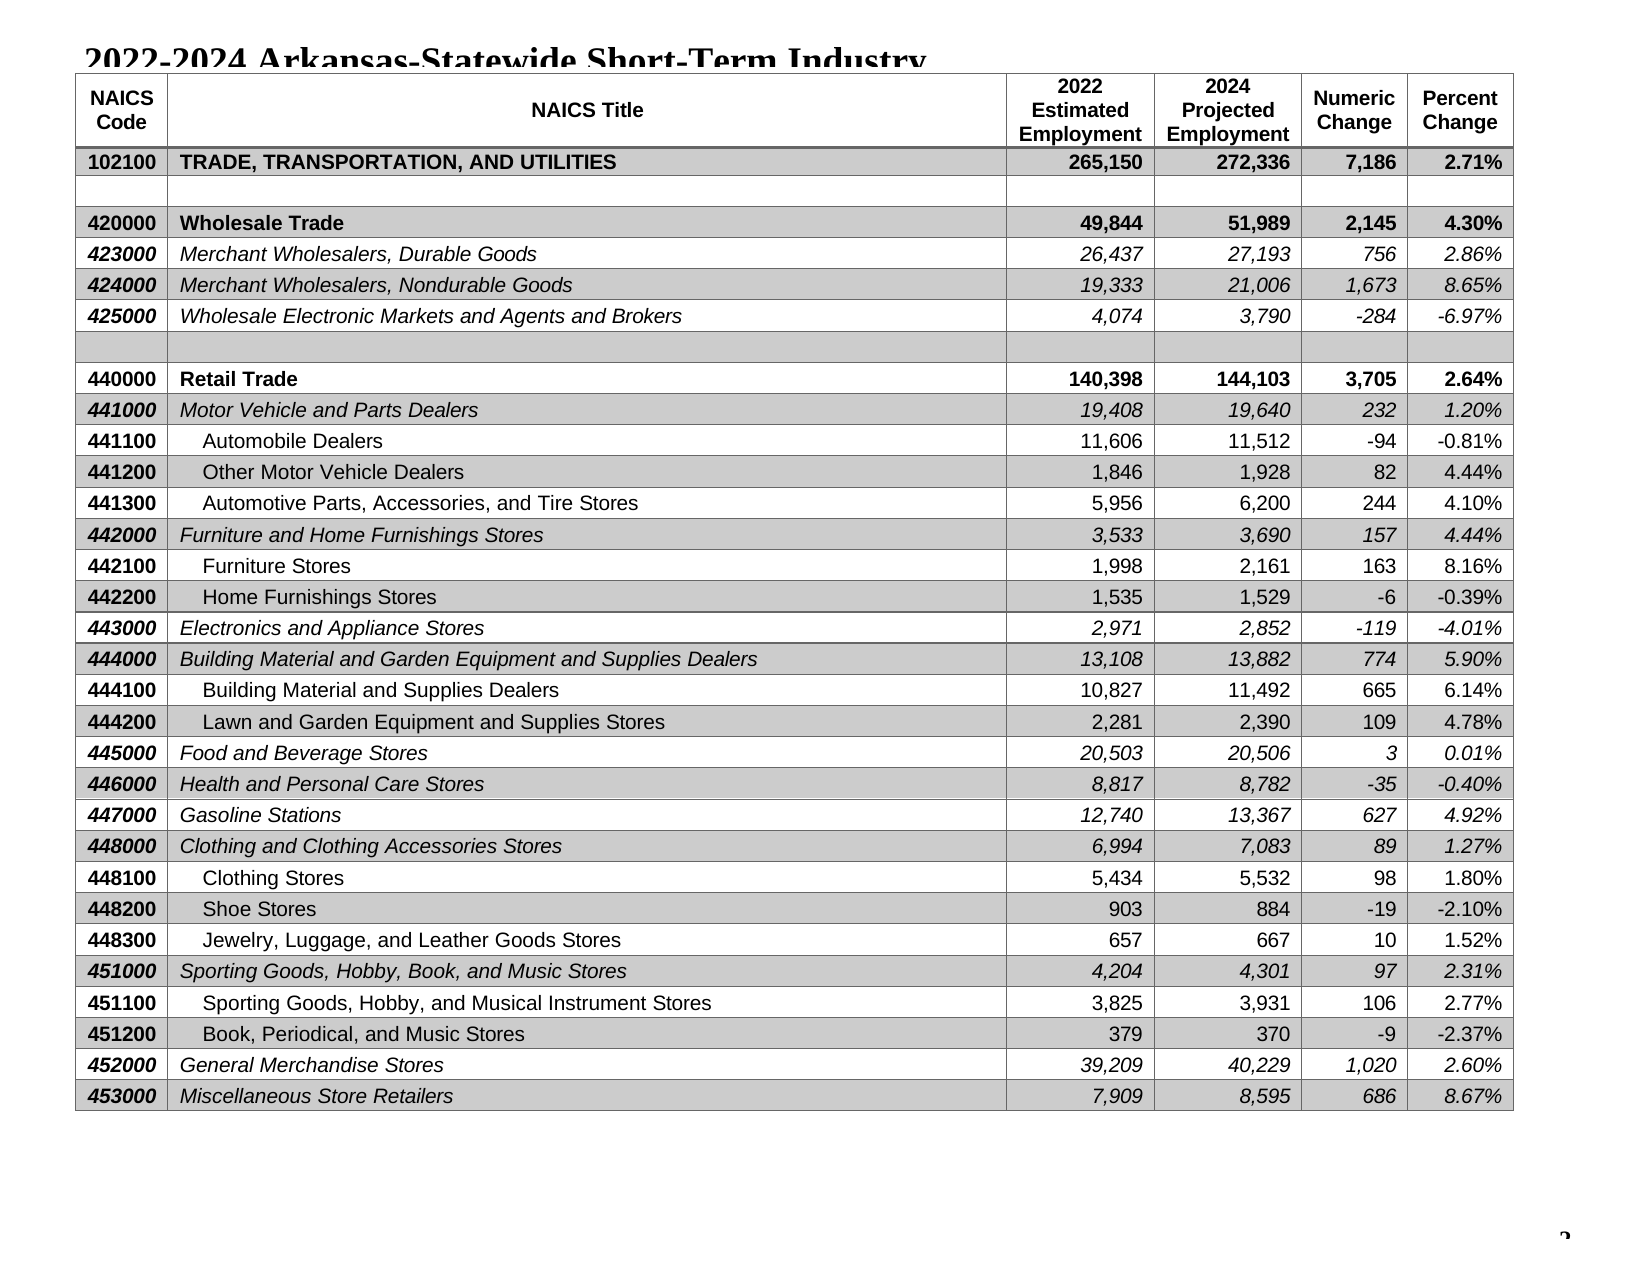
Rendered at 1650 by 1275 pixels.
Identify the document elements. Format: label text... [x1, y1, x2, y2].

table_cell 440000 [76, 363, 167, 393]
table_cell 441300 [76, 488, 167, 518]
table_cell 444000 [76, 644, 167, 674]
table_cell Furniture and Home Furnishings Stores [168, 519, 1006, 549]
table_cell Merchant Wholesalers, Nondurable Goods [168, 269, 1006, 299]
table_cell Furniture Stores [168, 550, 1006, 580]
table_cell 13,108 [1007, 644, 1154, 674]
table_cell Health and Personal Care Stores [168, 768, 1006, 798]
table_cell 27,193 [1155, 238, 1301, 268]
table_cell 442200 [76, 581, 167, 611]
table_cell 265,150 [1007, 149, 1154, 175]
table_cell Shoe Stores [168, 893, 1006, 923]
table_cell 8.67% [1408, 1080, 1513, 1110]
table_cell 445000 [76, 737, 167, 767]
table_cell 272,336 [1155, 149, 1301, 175]
table_cell -19 [1302, 893, 1407, 923]
table_cell 756 [1302, 238, 1407, 268]
table_cell 1,846 [1007, 456, 1154, 487]
table_cell Sporting Goods, Hobby, and Musical Instrument Stores [168, 987, 1006, 1017]
table_cell 140,398 [1007, 363, 1154, 393]
table_cell 5,434 [1007, 862, 1154, 892]
table_cell -2.10% [1408, 893, 1513, 923]
table_cell Retail Trade [168, 363, 1006, 393]
table_cell [1408, 332, 1513, 362]
table_cell 232 [1302, 394, 1407, 424]
table_cell 2,390 [1155, 706, 1301, 736]
table_cell Clothing Stores [168, 862, 1006, 892]
table_cell 441200 [76, 456, 167, 487]
table_header 2022 Estimated Employment [1007, 74, 1154, 146]
table_cell [1155, 332, 1301, 362]
table_cell Clothing and Clothing Accessories Stores [168, 831, 1006, 861]
table_cell 447000 [76, 800, 167, 829]
table_cell 8.65% [1408, 269, 1513, 299]
table_cell 11,512 [1155, 425, 1301, 455]
table_cell 109 [1302, 706, 1407, 736]
table_cell Gasoline Stations [168, 800, 1006, 829]
table_cell Merchant Wholesalers, Durable Goods [168, 238, 1006, 268]
table_cell 441000 [76, 394, 167, 424]
table_cell 8,817 [1007, 768, 1154, 798]
table_cell 451100 [76, 987, 167, 1017]
table_cell 5,956 [1007, 488, 1154, 518]
table_cell 448100 [76, 862, 167, 892]
table_cell 19,640 [1155, 394, 1301, 424]
table_cell 448000 [76, 831, 167, 861]
table_cell 39,209 [1007, 1049, 1154, 1079]
table_cell 4.44% [1408, 456, 1513, 487]
table_cell [76, 176, 167, 206]
table_cell 884 [1155, 893, 1301, 923]
table_header Percent Change [1408, 74, 1513, 146]
table_cell 98 [1302, 862, 1407, 892]
table_cell 1,020 [1302, 1049, 1407, 1079]
table_cell 4,301 [1155, 956, 1301, 986]
table_cell 7,186 [1302, 149, 1407, 175]
table_cell 665 [1302, 675, 1407, 705]
table_cell 3,533 [1007, 519, 1154, 549]
table_cell 82 [1302, 456, 1407, 487]
table_cell Book, Periodical, and Music Stores [168, 1018, 1006, 1048]
table_cell 51,989 [1155, 207, 1301, 237]
table_cell Sporting Goods, Hobby, Book, and Music Stores [168, 956, 1006, 986]
table_cell 442100 [76, 550, 167, 580]
table_cell [1155, 176, 1301, 206]
table_cell 4.44% [1408, 519, 1513, 549]
table_cell Wholesale Electronic Markets and Agents and Brokers [168, 300, 1006, 331]
table_cell Building Material and Supplies Dealers [168, 675, 1006, 705]
table_cell 451200 [76, 1018, 167, 1048]
table_cell 3,790 [1155, 300, 1301, 331]
table_cell -0.81% [1408, 425, 1513, 455]
table_cell 4,204 [1007, 956, 1154, 986]
table_cell 1,673 [1302, 269, 1407, 299]
table_cell 13,367 [1155, 800, 1301, 829]
table_cell 11,606 [1007, 425, 1154, 455]
table_cell 379 [1007, 1018, 1154, 1048]
table_cell 11,492 [1155, 675, 1301, 705]
table_cell 40,229 [1155, 1049, 1301, 1079]
table_cell -0.40% [1408, 768, 1513, 798]
table_cell 6.14% [1408, 675, 1513, 705]
table_cell Wholesale Trade [168, 207, 1006, 237]
table_cell 5,532 [1155, 862, 1301, 892]
table_cell -9 [1302, 1018, 1407, 1048]
table_cell 448300 [76, 924, 167, 954]
table_cell 7,083 [1155, 831, 1301, 861]
table_cell 19,333 [1007, 269, 1154, 299]
table_cell Motor Vehicle and Parts Dealers [168, 394, 1006, 424]
table_cell 424000 [76, 269, 167, 299]
table_cell 446000 [76, 768, 167, 798]
table_cell 448200 [76, 893, 167, 923]
table_cell 8.16% [1408, 550, 1513, 580]
table_cell [1007, 176, 1154, 206]
table_cell 7,909 [1007, 1080, 1154, 1110]
table_cell 3,825 [1007, 987, 1154, 1017]
table_cell 1.20% [1408, 394, 1513, 424]
table_cell 19,408 [1007, 394, 1154, 424]
table_cell 97 [1302, 956, 1407, 986]
table_cell [1408, 176, 1513, 206]
table_header NAICS Code [76, 74, 167, 146]
table_cell 903 [1007, 893, 1154, 923]
table_cell Electronics and Appliance Stores [168, 613, 1006, 642]
table_cell 453000 [76, 1080, 167, 1110]
table_header NAICS Title [168, 74, 1006, 146]
table_cell 6,994 [1007, 831, 1154, 861]
table_cell 20,506 [1155, 737, 1301, 767]
table_cell 8,782 [1155, 768, 1301, 798]
table_cell 1.52% [1408, 924, 1513, 954]
table_cell -6 [1302, 581, 1407, 611]
table_cell 3 [1302, 737, 1407, 767]
table_cell 2.60% [1408, 1049, 1513, 1079]
table_cell 627 [1302, 800, 1407, 829]
table_cell 452000 [76, 1049, 167, 1079]
table_header Numeric Change [1302, 74, 1407, 146]
table_cell 4.30% [1408, 207, 1513, 237]
table_cell TRADE, TRANSPORTATION, AND UTILITIES [168, 149, 1006, 175]
table_cell 1,928 [1155, 456, 1301, 487]
table_cell 2,281 [1007, 706, 1154, 736]
table_cell -2.37% [1408, 1018, 1513, 1048]
table_cell 144,103 [1155, 363, 1301, 393]
table_cell Lawn and Garden Equipment and Supplies Stores [168, 706, 1006, 736]
table_cell 442000 [76, 519, 167, 549]
table_cell 3,931 [1155, 987, 1301, 1017]
table_cell 10 [1302, 924, 1407, 954]
table_cell 106 [1302, 987, 1407, 1017]
table_cell 2.71% [1408, 149, 1513, 175]
table_cell 4.10% [1408, 488, 1513, 518]
table_cell 2.77% [1408, 987, 1513, 1017]
table_cell -284 [1302, 300, 1407, 331]
table_cell 451000 [76, 956, 167, 986]
table_cell 10,827 [1007, 675, 1154, 705]
table_cell 8,595 [1155, 1080, 1301, 1110]
table_cell 1,998 [1007, 550, 1154, 580]
table_cell 0.01% [1408, 737, 1513, 767]
table_cell 5.90% [1408, 644, 1513, 674]
table_cell 444100 [76, 675, 167, 705]
table_cell 3,705 [1302, 363, 1407, 393]
table_cell 657 [1007, 924, 1154, 954]
table_cell 1.27% [1408, 831, 1513, 861]
table_cell 163 [1302, 550, 1407, 580]
table_cell -4.01% [1408, 613, 1513, 642]
table_cell Automotive Parts, Accessories, and Tire Stores [168, 488, 1006, 518]
table_cell 2,971 [1007, 613, 1154, 642]
table_cell 667 [1155, 924, 1301, 954]
table_cell 157 [1302, 519, 1407, 549]
table_cell 244 [1302, 488, 1407, 518]
table_cell 12,740 [1007, 800, 1154, 829]
table_cell 2,161 [1155, 550, 1301, 580]
table_cell [1302, 176, 1407, 206]
table_cell [168, 176, 1006, 206]
table_cell 4.78% [1408, 706, 1513, 736]
table_cell 370 [1155, 1018, 1301, 1048]
table_cell Automobile Dealers [168, 425, 1006, 455]
table_cell -35 [1302, 768, 1407, 798]
table_cell [76, 332, 167, 362]
table_cell 26,437 [1007, 238, 1154, 268]
table_cell -0.39% [1408, 581, 1513, 611]
table_cell 423000 [76, 238, 167, 268]
table_cell 2.64% [1408, 363, 1513, 393]
table_cell 3,690 [1155, 519, 1301, 549]
table_cell 1.80% [1408, 862, 1513, 892]
table_cell Jewelry, Luggage, and Leather Goods Stores [168, 924, 1006, 954]
table_cell General Merchandise Stores [168, 1049, 1006, 1079]
table_cell 420000 [76, 207, 167, 237]
table_cell 89 [1302, 831, 1407, 861]
table_header 2024 Projected Employment [1155, 74, 1301, 146]
table_cell 425000 [76, 300, 167, 331]
table_cell 1,529 [1155, 581, 1301, 611]
table_cell 6,200 [1155, 488, 1301, 518]
table_cell -94 [1302, 425, 1407, 455]
table_cell Food and Beverage Stores [168, 737, 1006, 767]
table_cell 13,882 [1155, 644, 1301, 674]
table_cell 441100 [76, 425, 167, 455]
table_cell Other Motor Vehicle Dealers [168, 456, 1006, 487]
table_cell 4,074 [1007, 300, 1154, 331]
table_cell 4.92% [1408, 800, 1513, 829]
table_cell [1302, 332, 1407, 362]
table_cell Home Furnishings Stores [168, 581, 1006, 611]
table_cell 686 [1302, 1080, 1407, 1110]
table_cell 2.86% [1408, 238, 1513, 268]
table_cell 102100 [76, 149, 167, 175]
table_cell 1,535 [1007, 581, 1154, 611]
table_cell 2,145 [1302, 207, 1407, 237]
table_cell 774 [1302, 644, 1407, 674]
table_cell Building Material and Garden Equipment and Supplies Dealers [168, 644, 1006, 674]
table_cell [168, 332, 1006, 362]
table_cell 443000 [76, 613, 167, 642]
table_cell 2,852 [1155, 613, 1301, 642]
table_cell [1007, 332, 1154, 362]
table_cell -6.97% [1408, 300, 1513, 331]
table_cell Miscellaneous Store Retailers [168, 1080, 1006, 1110]
table_cell -119 [1302, 613, 1407, 642]
table_cell 444200 [76, 706, 167, 736]
table_cell 21,006 [1155, 269, 1301, 299]
table_cell 2.31% [1408, 956, 1513, 986]
table_cell 20,503 [1007, 737, 1154, 767]
table_cell 49,844 [1007, 207, 1154, 237]
